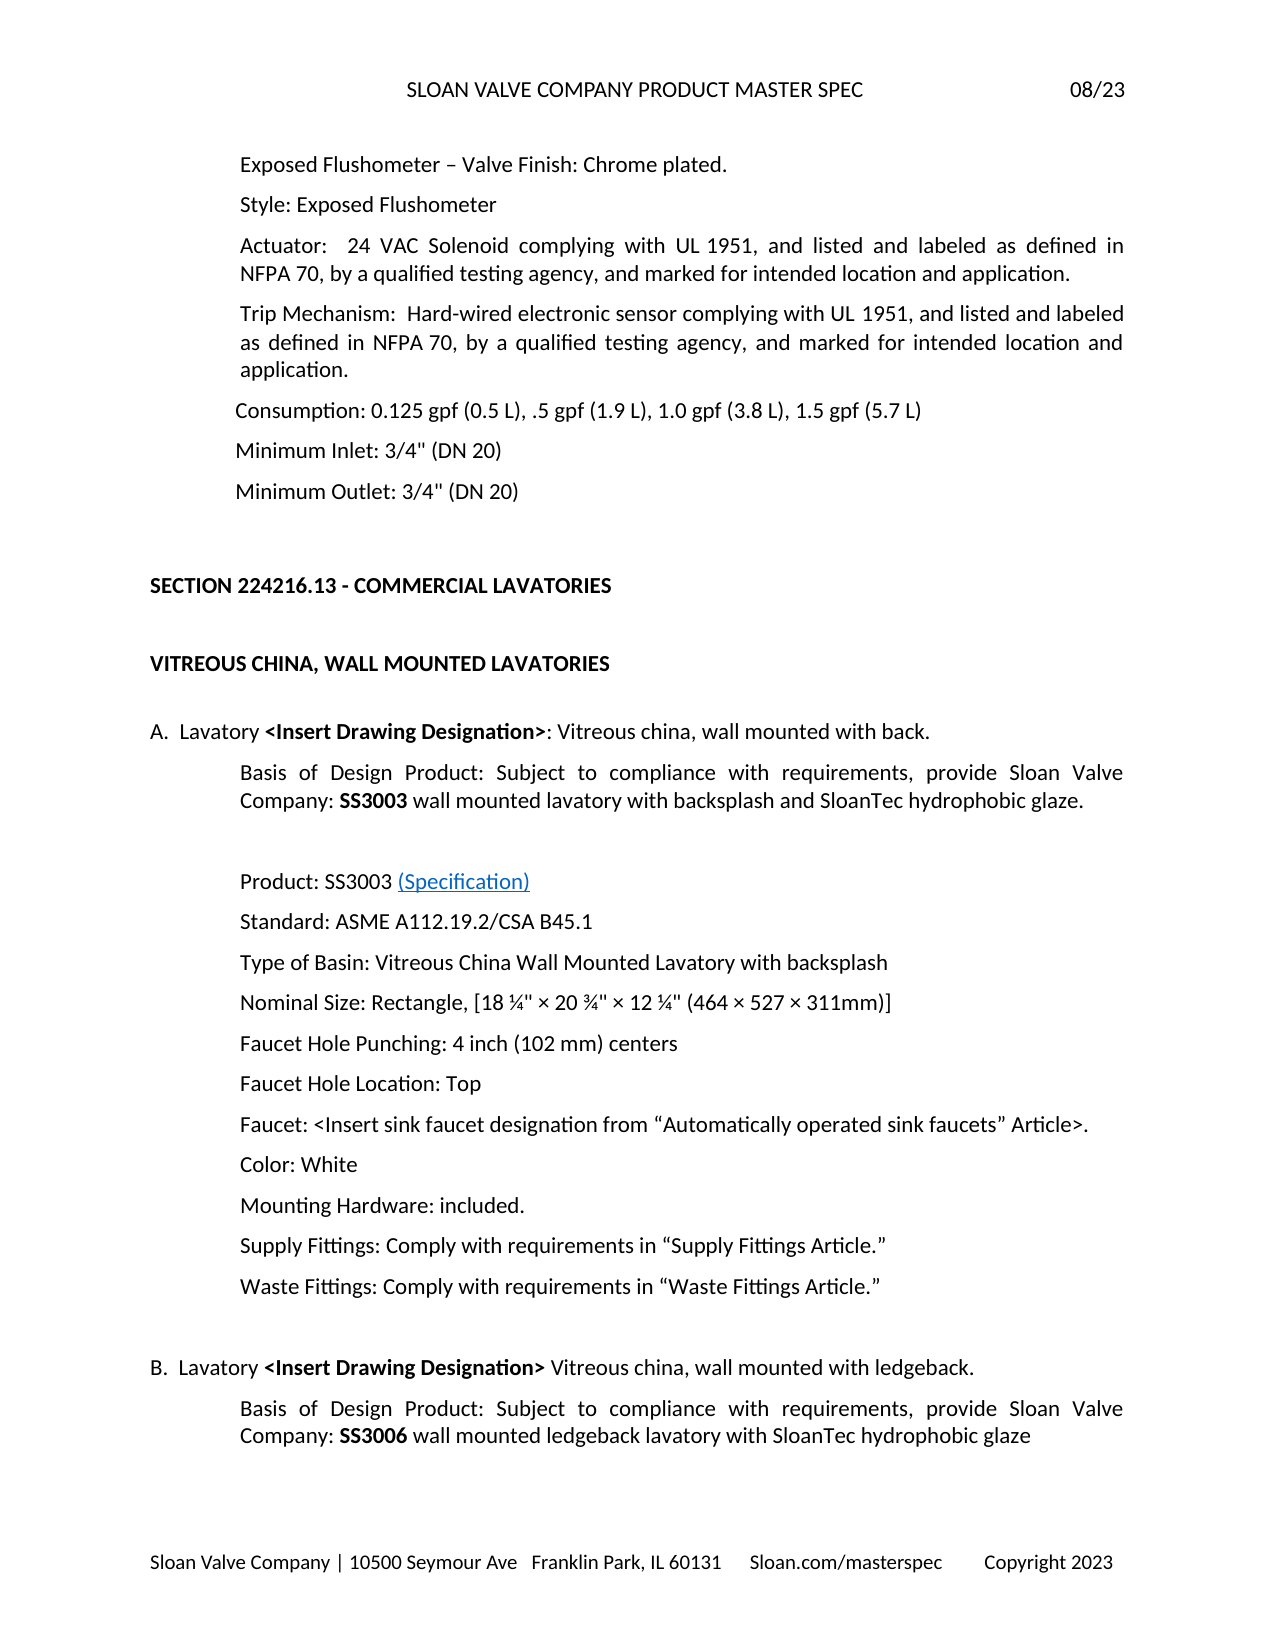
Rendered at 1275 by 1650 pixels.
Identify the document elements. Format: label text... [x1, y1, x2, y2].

text SECTION 224216.13 - COMMERCIAL LAVATORIES [150, 571, 1125, 599]
list Nominal Size: Rectangle, [18 ¼" × 20 ¾" × 12 ¼" (464 × 527 × 311mm)] [180, 988, 1125, 1016]
list Style: Exposed Flushometer [180, 191, 1125, 218]
list Waste Fittings: Comply with requirements in “Waste Fittings Article.” [180, 1272, 1125, 1300]
list Faucet: <Insert sink faucet designation from “Automatically operated sink faucets” Article>. [180, 1110, 1125, 1138]
list Exposed Flushometer – Valve Finish: Chrome plated. [180, 150, 1125, 178]
list Product: SS3003 (Specification) [180, 867, 1125, 895]
list A. Lavatory <Insert Drawing Designation>: Vitreous china, wall mounted with back. [150, 717, 1125, 745]
list Faucet Hole Location: Top [180, 1069, 1125, 1097]
list Basis of Design Product: Subject to compliance with requirements, provide Sloan Valve Company: SS3006 wall mounted ledgeback lavatory with SloanTec hydrophobic glaze [180, 1394, 1125, 1450]
list VITREOUS CHINA, WALL MOUNTED LAVATORIES [150, 649, 1125, 677]
list Actuator: 24 VAC Solenoid complying with UL 1951, and listed and labeled as defined in NFPA 70, by a qualified testing agency, and marked for intended location and application. [180, 231, 1125, 287]
list Basis of Design Product: Subject to compliance with requirements, provide Sloan Valve Company: SS3003 wall mounted lavatory with backsplash and SloanTec hydrophobic glaze. [240, 758, 1125, 814]
list B. Lavatory <Insert Drawing Designation> Vitreous china, wall mounted with ledgeback. [150, 1353, 1125, 1381]
list Mounting Hardware: included. [180, 1191, 1125, 1219]
list Minimum Outlet: 3/4" (DN 20) [225, 477, 1125, 505]
list Standard: ASME A112.19.2/CSA B45.1 [180, 907, 1125, 935]
list Color: White [180, 1151, 1125, 1178]
list Supply Fittings: Comply with requirements in “Supply Fittings Article.” [180, 1232, 1125, 1259]
list Minimum Inlet: 3/4" (DN 20) [225, 437, 1125, 465]
list Consumption: 0.125 gpf (0.5 L), .5 gpf (1.9 L), 1.0 gpf (3.8 L), 1.5 gpf (5.7 L) [225, 396, 1125, 424]
list Faucet Hole Punching: 4 inch (102 mm) centers [180, 1029, 1125, 1057]
list Trip Mechanism: Hard-wired electronic sensor complying with UL 1951, and listed and labeled as defined in NFPA 70, by a qualified testing agency, and marked for intended location and application. [180, 299, 1125, 384]
list Type of Basin: Vitreous China Wall Mounted Lavatory with backsplash [180, 948, 1125, 976]
